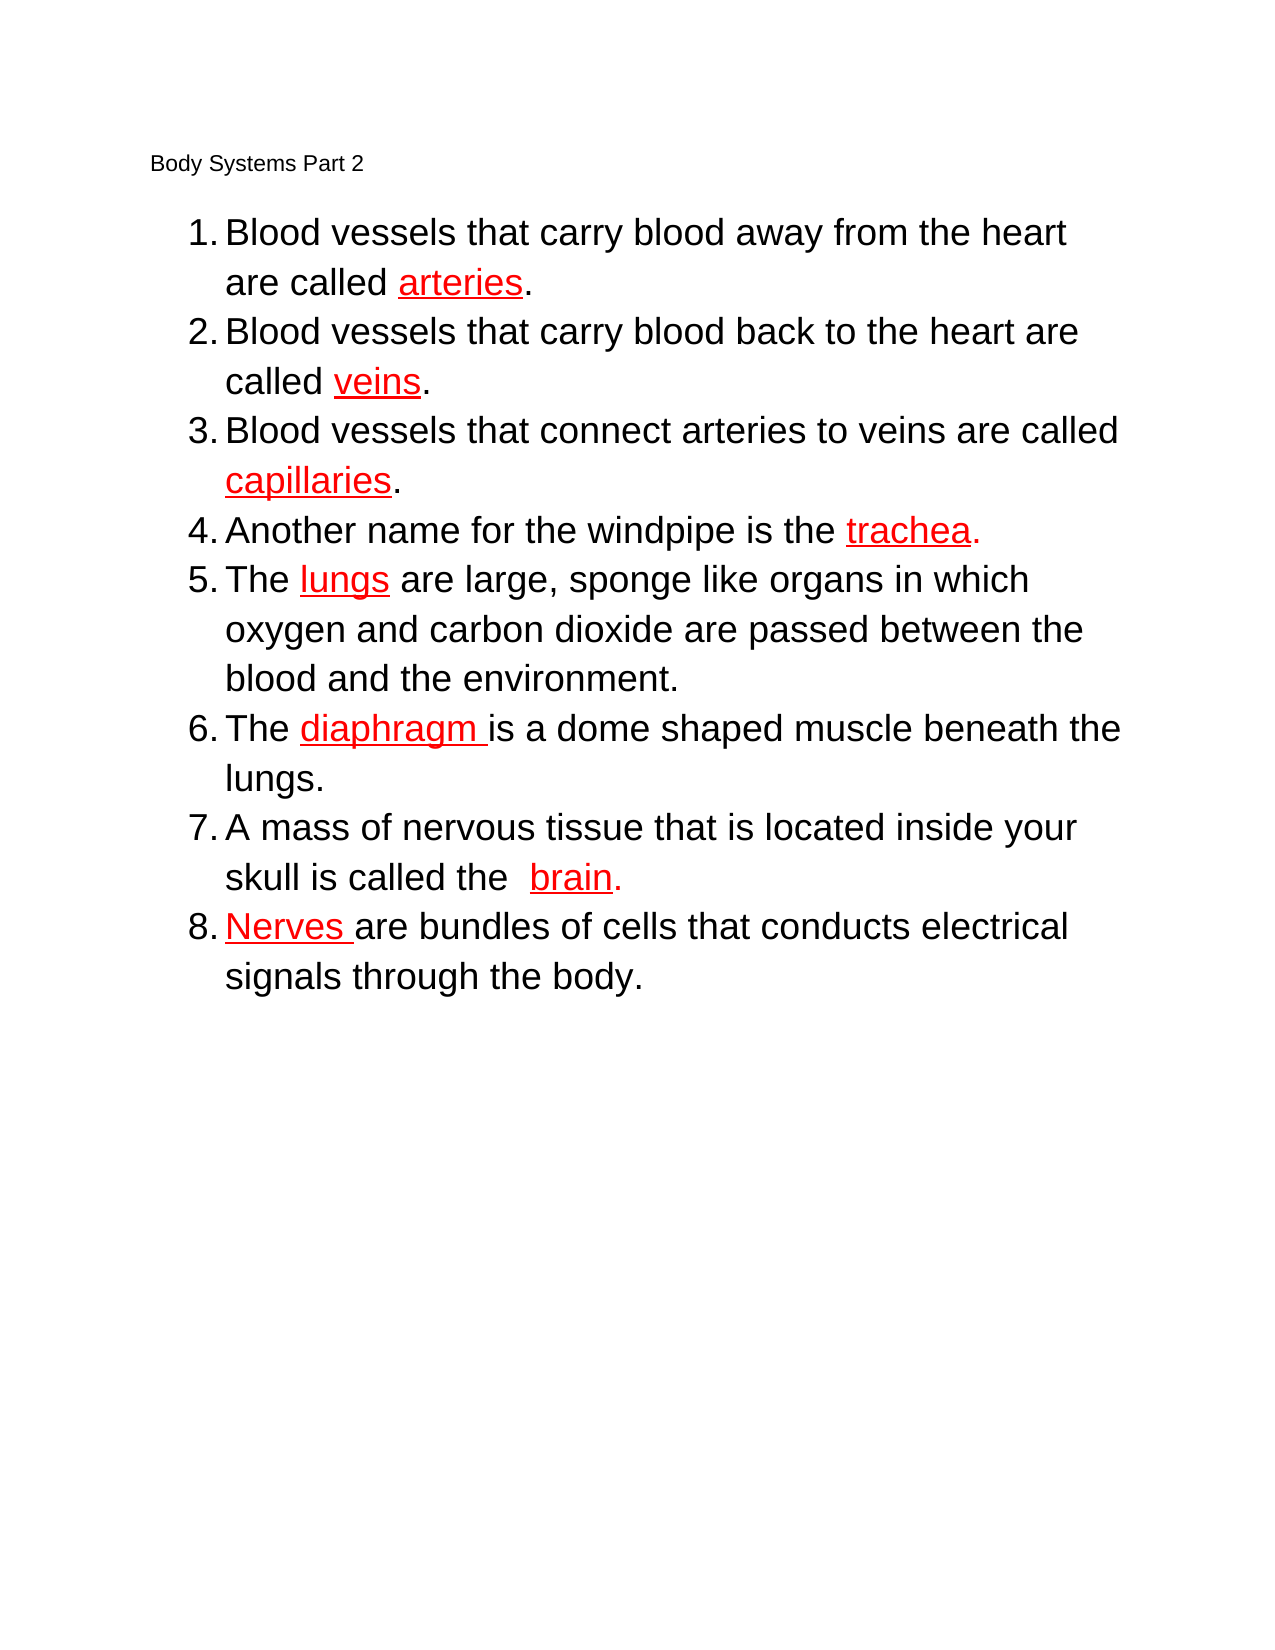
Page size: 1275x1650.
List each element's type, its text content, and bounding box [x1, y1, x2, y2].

list Another name for the windpipe is the trachea. [188, 508, 1125, 551]
list A mass of nervous tissue that is located inside your skull is called the brain. [188, 805, 1125, 898]
list Blood vessels that connect arteries to veins are called capillaries. [188, 409, 1125, 501]
list The lungs are large, sponge like organs in which oxygen and carbon dioxide are passed between the blood and the environment. [188, 557, 1125, 700]
text Body Systems Part 2 [150, 150, 1125, 176]
list Blood vessels that carry blood back to the heart are called veins. [188, 309, 1125, 402]
list The diaphragm is a dome shaped muscle beneath the lungs. [188, 706, 1125, 799]
list Blood vessels that carry blood away from the heart are called arteries. [188, 210, 1125, 303]
list Nerves are bundles of cells that conducts electrical signals through the body. [188, 904, 1125, 997]
